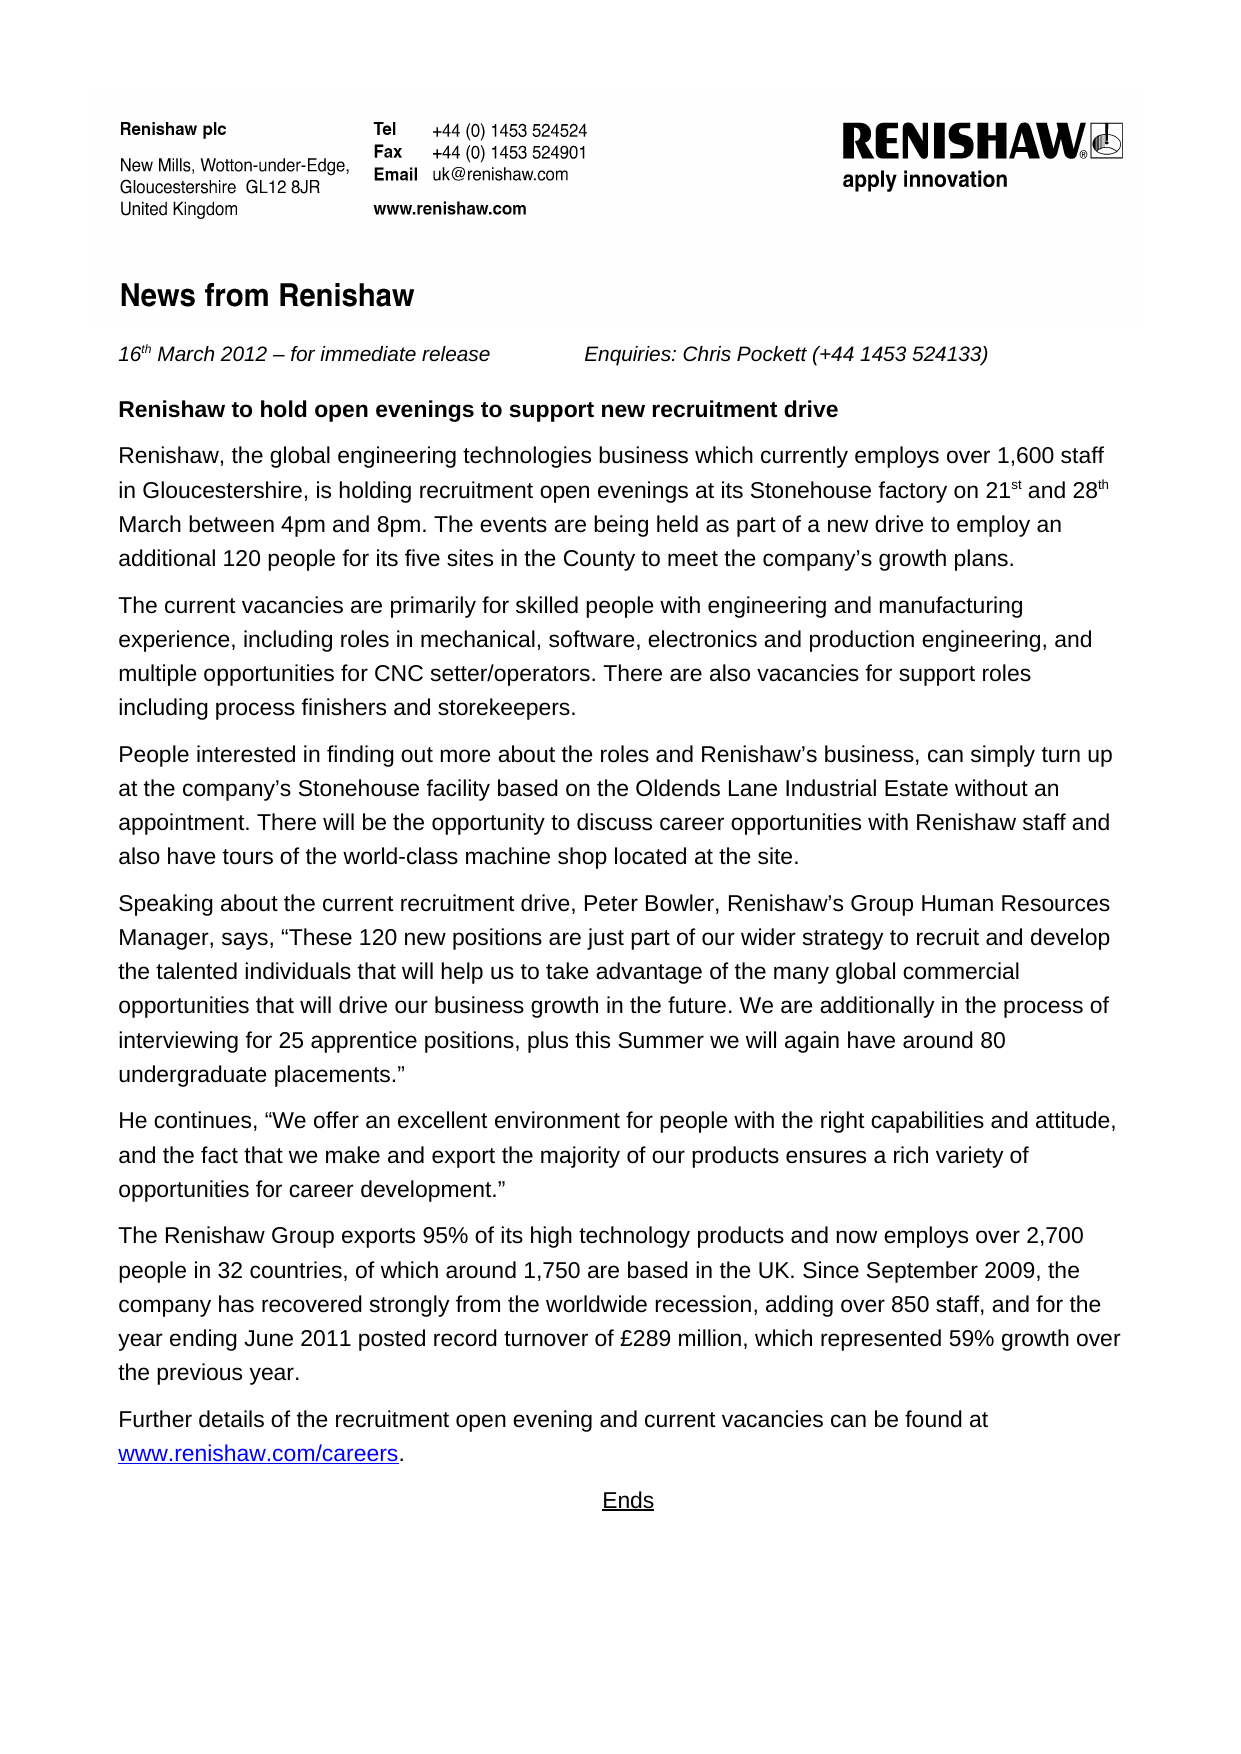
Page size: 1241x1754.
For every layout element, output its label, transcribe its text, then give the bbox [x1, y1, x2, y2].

text Ends [118, 1487, 1122, 1513]
text Renishaw to hold open evenings to support new recruitment drive [118, 396, 1122, 422]
text People interested in finding out more about the roles and Renishaw’s business, can simply turn up at the company’s Stonehouse facility based on the Oldends Lane Industrial Estate without an appointment. There will be the opportunity to discuss career opportunities with Renishaw staff and also have tours of the world-class machine shop located at the site. [118, 741, 1122, 870]
text He continues, “We offer an excellent environment for people with the right capabilities and attitude, and the fact that we make and export the majority of our products ensures a rich variety of opportunities for career development.” [118, 1107, 1122, 1202]
text The Renishaw Group exports 95% of its high technology products and now employs over 2,700 people in 32 countries, of which around 1,750 are based in the UK. Since September 2009, the company has recovered strongly from the worldwide recession, adding over 850 staff, and for the year ending June 2011 posted record turnover of £289 million, which represented 59% growth over the previous year. [118, 1222, 1122, 1386]
text The current vacancies are primarily for skilled people with engineering and manufacturing experience, including roles in mechanical, software, electronics and production engineering, and multiple opportunities for CNC setter/operators. There are also vacancies for support roles including process finishers and storekeepers. [118, 592, 1122, 721]
text Speaking about the current recruitment drive, Peter Bowler, Renishaw’s Group Human Resources Manager, says, “These 120 new positions are just part of our wider strategy to recruit and develop the talented individuals that will help us to take advantage of the many global commercial opportunities that will drive our business growth in the future. We are additionally in the process of interviewing for 25 apprentice positions, plus this Summer we will again have around 80 undergraduate placements.” [118, 890, 1122, 1087]
picture [90, 90, 1156, 330]
text Renishaw, the global engineering technologies business which currently employs over 1,600 staff in Gloucestershire, is holding recruitment open evenings at its Stonehouse factory on 21st and 28th March between 4pm and 8pm. The events are being held as part of a new drive to employ an additional 120 people for its five sites in the County to meet the company’s growth plans. [118, 442, 1122, 571]
text Further details of the recruitment open evening and current vacancies can be found at www.renishaw.com/careers. [118, 1406, 1122, 1466]
